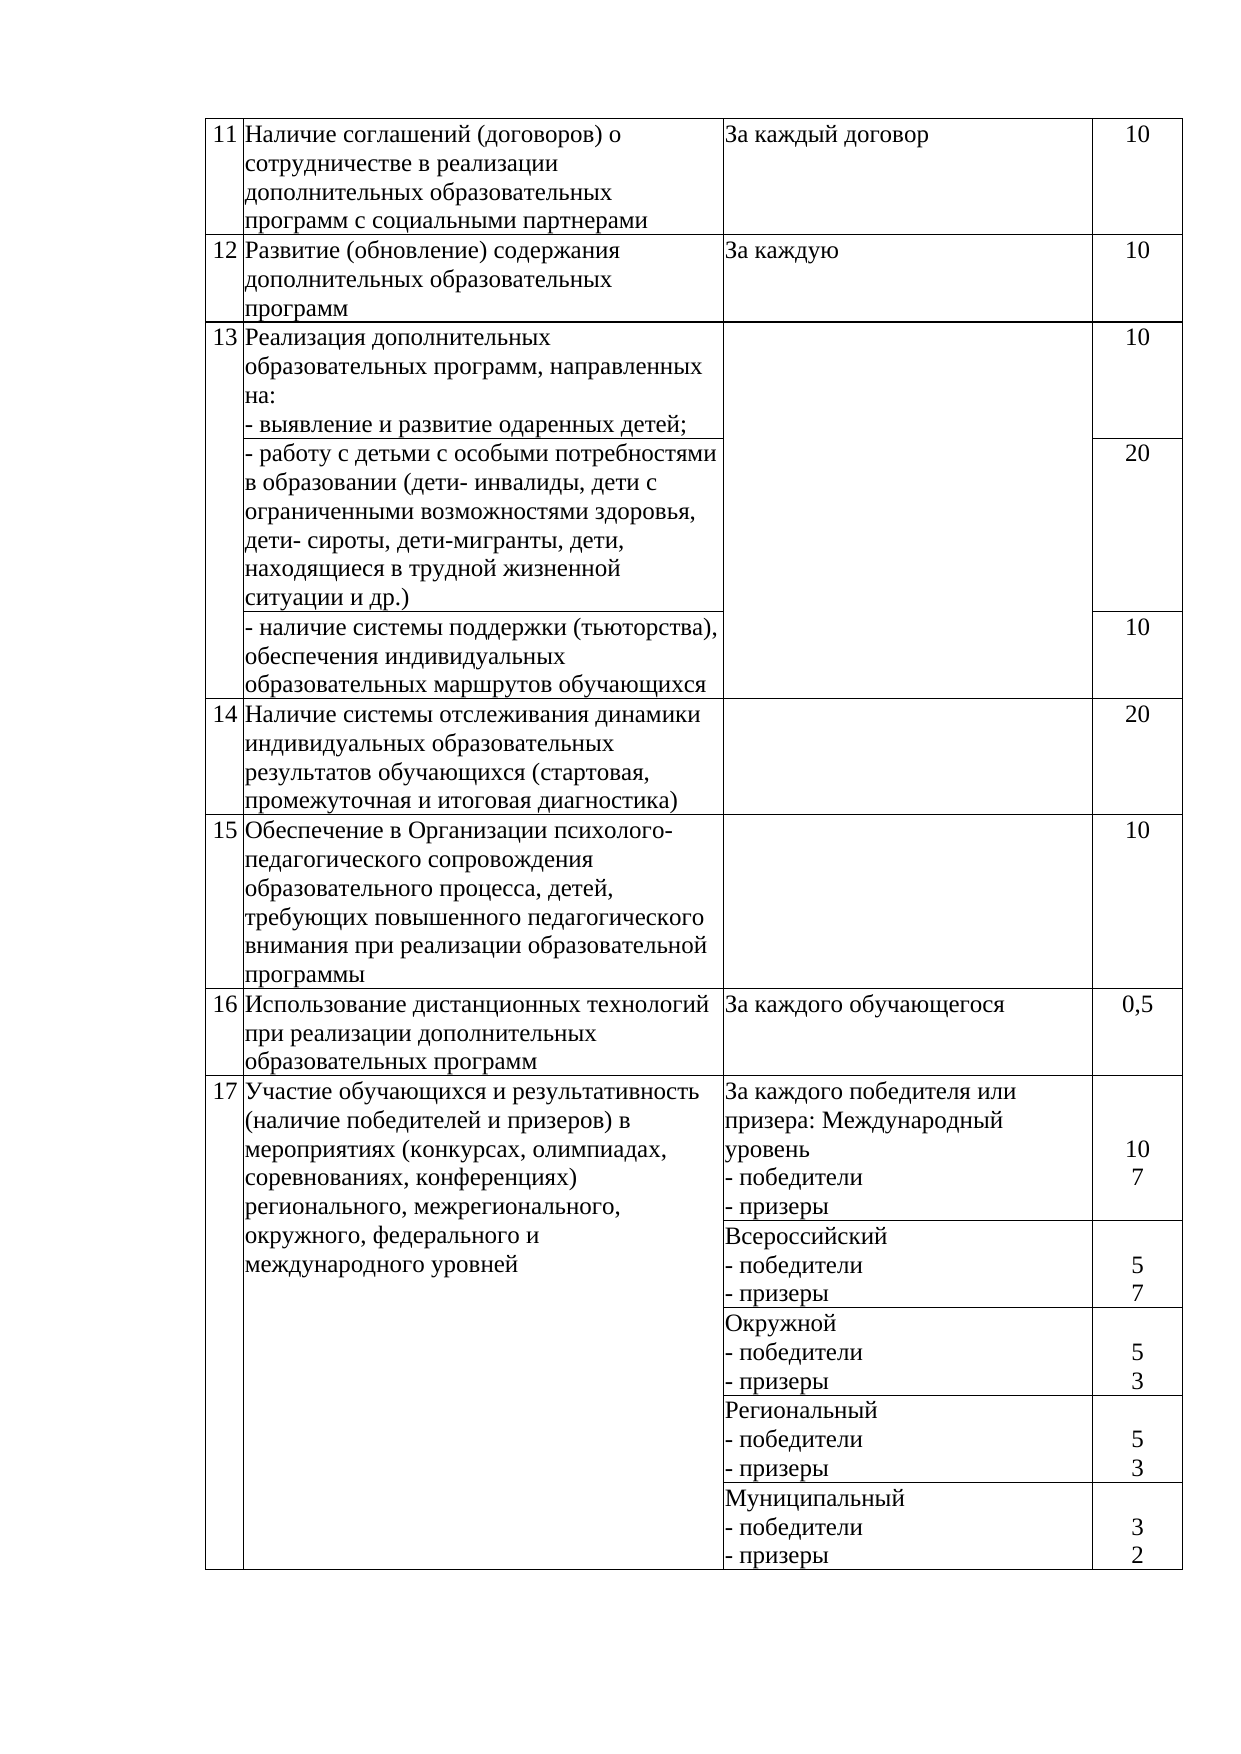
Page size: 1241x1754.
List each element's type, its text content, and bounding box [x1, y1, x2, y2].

table_cell Всероссийский - победители - призеры [724, 1221, 1092, 1307]
table_cell 11 [206, 119, 243, 234]
table_cell 5 7 [1093, 1221, 1182, 1307]
table_cell За каждого обучающегося [724, 989, 1092, 1075]
table_cell [724, 323, 1092, 698]
table_cell 10 [1093, 235, 1182, 321]
table_cell Развитие (обновление) содержания дополнительных образовательных программ [244, 235, 723, 321]
table_cell 10 [1093, 612, 1182, 698]
table_cell 3 2 [1093, 1483, 1182, 1569]
table_cell За каждую [724, 235, 1092, 321]
table_cell 13 [206, 323, 243, 698]
table_cell 20 [1093, 439, 1182, 611]
table_cell За каждого победителя или призера: Международный уровень - победители - призеры [724, 1076, 1092, 1220]
table_cell 15 [206, 815, 243, 988]
table_cell 14 [206, 699, 243, 814]
table_cell 10 [1093, 119, 1182, 234]
table_cell 10 [1093, 323, 1182, 437]
table_cell 16 [206, 989, 243, 1075]
table_cell 17 [206, 1076, 243, 1569]
table_cell За каждый договор [724, 119, 1092, 234]
table_cell [724, 699, 1092, 814]
table_cell 5 3 [1093, 1308, 1182, 1394]
table_cell Наличие соглашений (договоров) о сотрудничестве в реализации дополнительных образовательных программ с социальными партнерами [244, 119, 723, 234]
table_cell - работу с детьми с особыми потребностями в образовании (дети- инвалиды, дети с ограниченными возможностями здоровья, дети- сироты, дети-мигранты, дети, находящиеся в трудной жизненной ситуации и др.) [244, 439, 723, 611]
table_cell Реализация дополнительных образовательных программ, направленных на: - выявление и развитие одаренных детей; [244, 323, 723, 437]
table_cell Обеспечение в Организации психолого-педагогического сопровождения образовательного процесса, детей, требующих повышенного педагогического внимания при реализации образовательной программы [244, 815, 723, 988]
table_cell 20 [1093, 699, 1182, 814]
table_cell Муниципальный - победители - призеры [724, 1483, 1092, 1569]
table_cell 10 [1093, 815, 1182, 988]
table_cell Использование дистанционных технологий при реализации дополнительных образовательных программ [244, 989, 723, 1075]
table_cell Участие обучающихся и результативность (наличие победителей и призеров) в мероприятиях (конкурсах, олимпиадах, соревнованиях, конференциях) регионального, межрегионального, окружного, федерального и международного уровней [244, 1076, 723, 1569]
table_cell 5 3 [1093, 1396, 1182, 1482]
table_cell Региональный - победители - призеры [724, 1396, 1092, 1482]
table_cell 12 [206, 235, 243, 321]
table_cell [724, 815, 1092, 988]
table_cell Окружной - победители - призеры [724, 1308, 1092, 1394]
table_cell - наличие системы поддержки (тьюторства), обеспечения индивидуальных образовательных маршрутов обучающихся [244, 612, 723, 698]
table_cell Наличие системы отслеживания динамики индивидуальных образовательных результатов обучающихся (стартовая, промежуточная и итоговая диагностика) [244, 699, 723, 814]
table_cell 10 7 [1093, 1076, 1182, 1220]
table_cell 0,5 [1093, 989, 1182, 1075]
